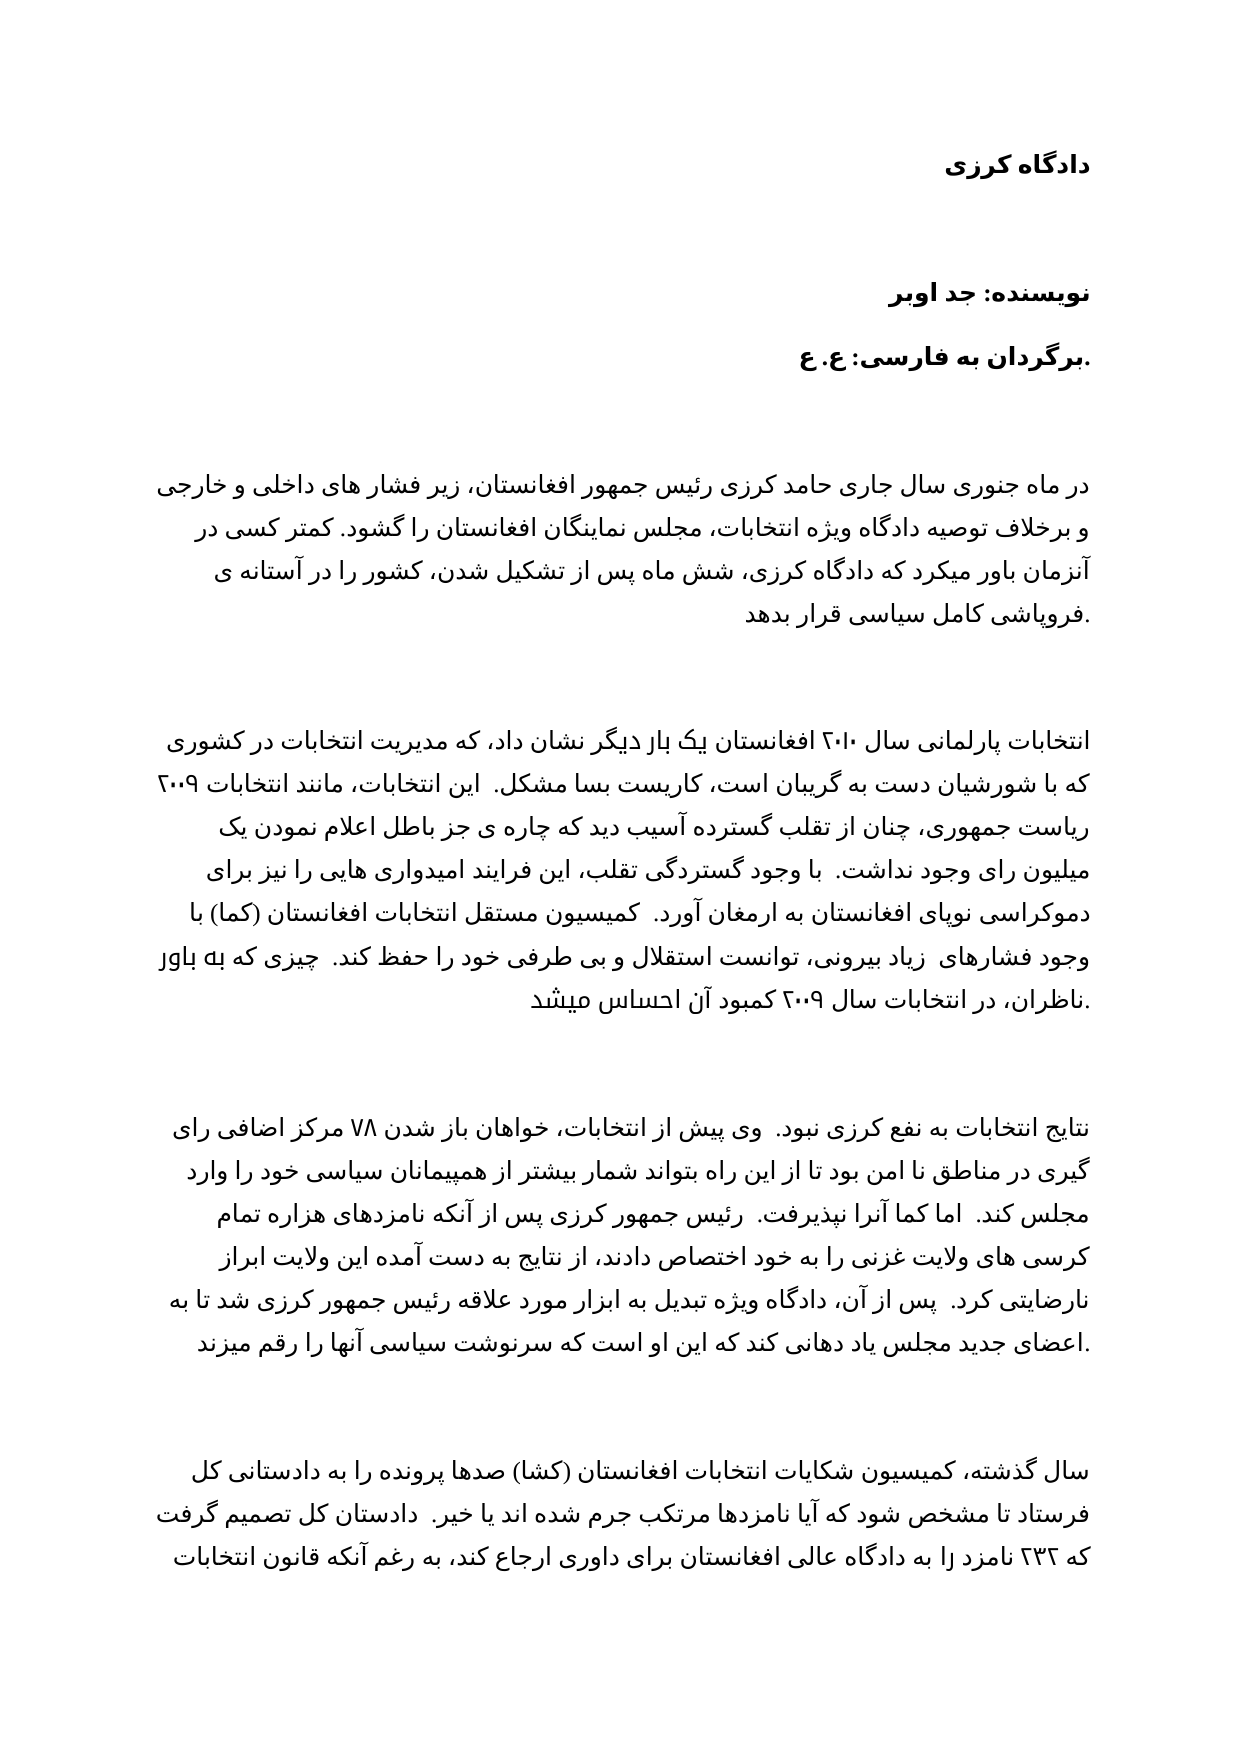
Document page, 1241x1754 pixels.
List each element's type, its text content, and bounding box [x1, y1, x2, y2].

text انتخابات پارلمانی سال ۲۰۱۰ افغانستان یک بار دیگر نشان داد، که مدیریت انتخابات در کشوری که با شورشیان دست به گریبان است، کاریست بسا مشکل. این انتخابات، مانند انتخابات ۲۰۰۹ ریاست جمهوری، چنان از تقلب گسترده آسیب دید که چاره ی جز باطل اعلام نمودن یک میلیون رای وجود نداشت. با وجود گستردگی تقلب، این فرایند امیدواری هایی را نیز برای دموکراسی نوپای افغانستان به ارمغان آورد. کمیسیون مستقل انتخابات افغانستان (کما) با وجود فشارهای زیاد بیرونی، توانست استقلال و بی طرفی خود را حفظ کند. چیزی که به باور ناظران، در انتخابات سال ۲۰۰۹ کمبود آن احساس میشد. [150, 726, 1090, 1013]
text دادگاه کرزی [150, 150, 1090, 179]
text در ماه جنوری سال جاری حامد کرزی رئیس جمهور افغانستان، زیر فشار های داخلی و خارجی و برخلاف توصیه دادگاه ویژه انتخابات، مجلس نماینگان افغانستان را گشود. کمتر کسی در آنزمان باور میکرد که دادگاه کرزی، شش ماه پس از تشکیل شدن، کشور را در آستانه ی فروپاشی کامل سیاسی قرار بدهد. [150, 470, 1090, 628]
text نتایج انتخابات به نفع کرزی نبود. وی پیش از انتخابات، خواهان باز شدن ۷۸ مرکز اضافی رای گیری در مناطق نا امن بود تا از این راه بتواند شمار بیشتر از همپیمانان سیاسی خود را وارد مجلس کند. اما کما آنرا نپذیرفت. رئیس جمهور کرزی پس از آنکه نامزدهای هزاره تمام کرسی های ولایت غزنی را به خود اختصاص دادند، از نتایج به دست آمده این ولایت ابراز نارضایتی کرد. پس از آن، دادگاه ویژه تبدیل به ابزار مورد علاقه رئیس جمهور کرزی شد تا به اعضای جدید مجلس یاد دهانی کند که این او است که سرنوشت سیاسی آنها را رقم میزند. [150, 1113, 1090, 1357]
text برگردان به فارسی: ع. ع. [150, 342, 1090, 371]
text نویسنده: جد اوبر [150, 278, 1090, 307]
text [150, 1456, 1090, 1571]
